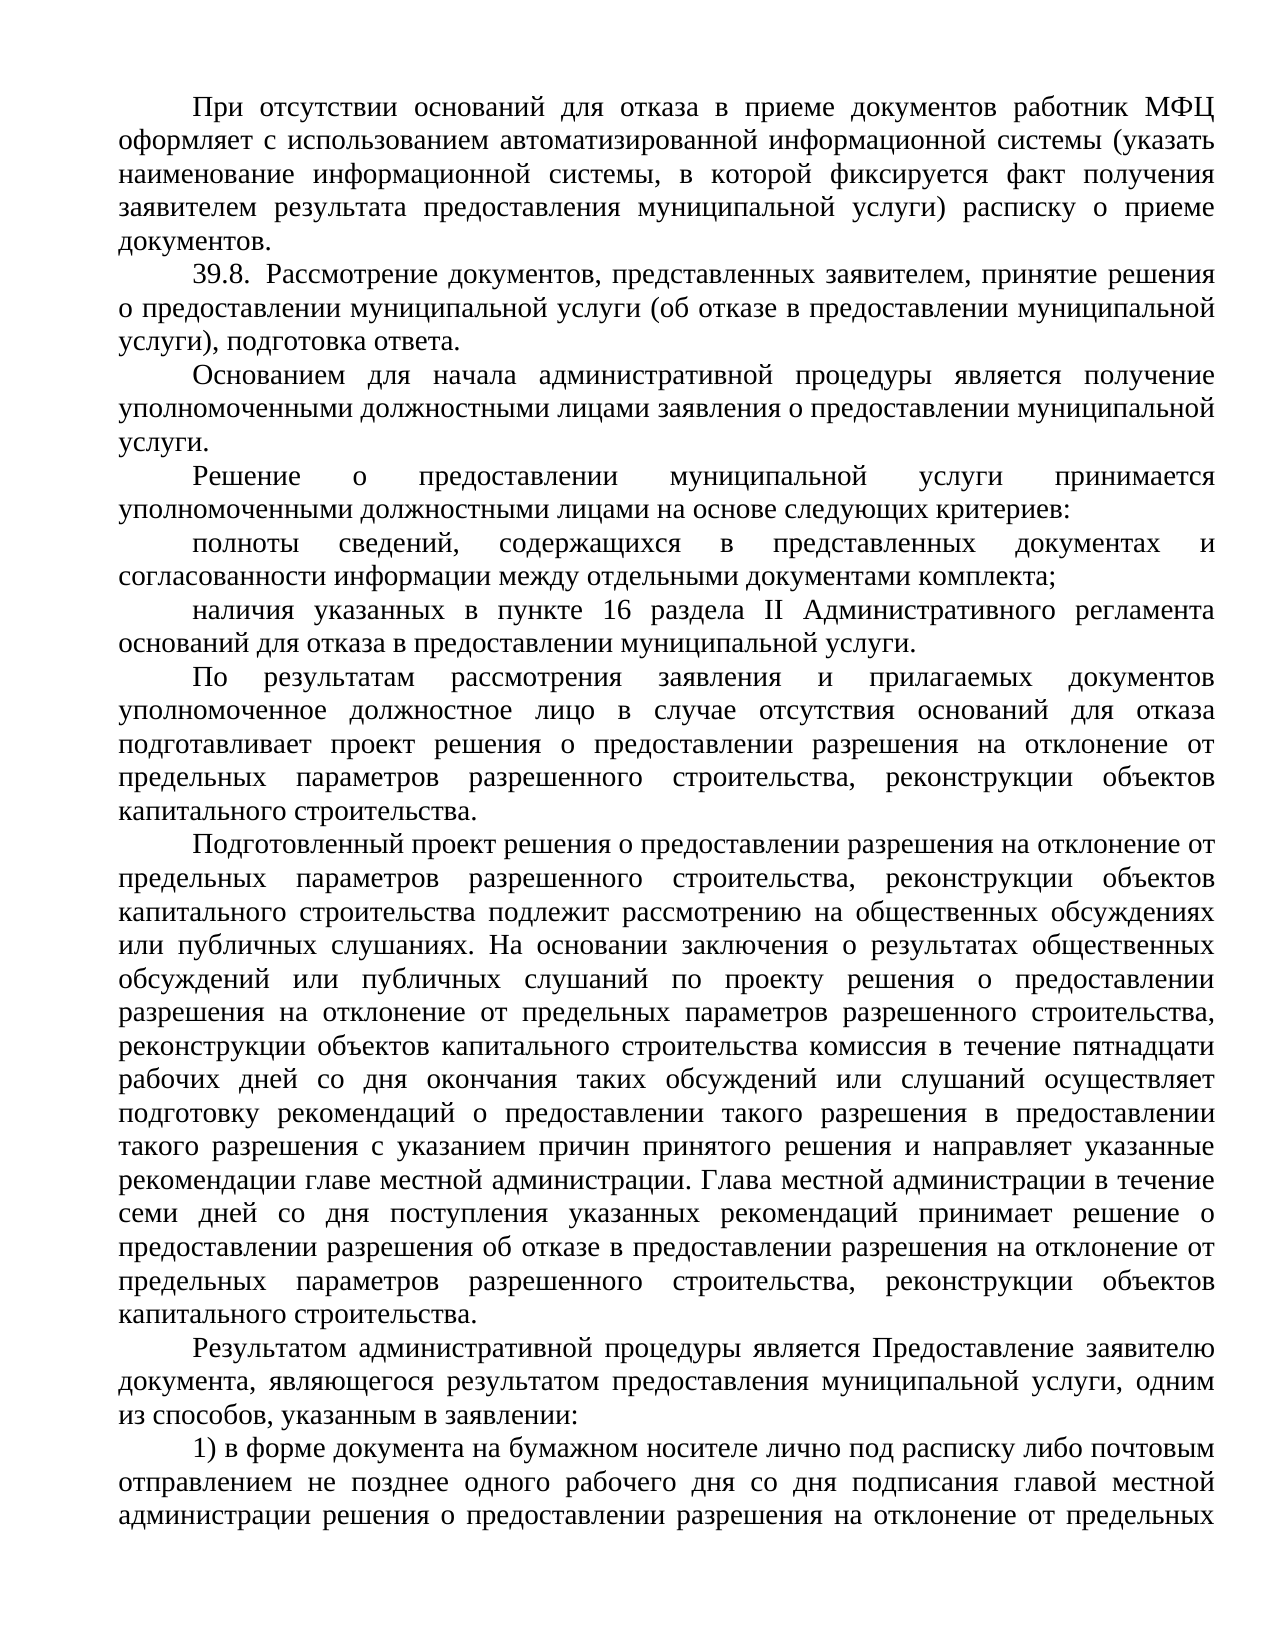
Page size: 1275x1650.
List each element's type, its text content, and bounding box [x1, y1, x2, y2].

text Результатом административной процедуры является Предоставление заявителю документа, являющегося результатом предоставления муниципальной услуги, одним из способов, указанным в заявлении: [118, 1330, 1216, 1430]
text Решение о предоставлении муниципальной услуги принимается уполномоченными должностными лицами на основе следующих критериев: [118, 458, 1216, 525]
text 39.8. Рассмотрение документов, представленных заявителем, принятие решения о предоставлении муниципальной услуги (об отказе в предоставлении муниципальной услуги), подготовка ответа. [118, 256, 1216, 357]
text полноты сведений, содержащихся в представленных документах и согласованности информации между отдельными документами комплекта; [118, 525, 1216, 592]
text наличия указанных в пункте 16 раздела II Административного регламента оснований для отказа в предоставлении муниципальной услуги. [118, 592, 1216, 659]
text Подготовленный проект решения о предоставлении разрешения на отклонение от предельных параметров разрешенного строительства, реконструкции объектов капитального строительства подлежит рассмотрению на общественных обсуждениях или публичных слушаниях. На основании заключения о результатах общественных обсуждений или публичных слушаний по проекту решения о предоставлении разрешения на отклонение от предельных параметров разрешенного строительства, реконструкции объектов капитального строительства комиссия в течение пятнадцати рабочих дней со дня окончания таких обсуждений или слушаний осуществляет подготовку рекомендаций о предоставлении такого разрешения в предоставлении такого разрешения с указанием причин принятого решения и направляет указанные рекомендации главе местной администрации. Глава местной администрации в течение семи дней со дня поступления указанных рекомендаций принимает решение о предоставлении разрешения об отказе в предоставлении разрешения на отклонение от предельных параметров разрешенного строительства, реконструкции объектов капитального строительства. [118, 827, 1216, 1330]
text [118, 1430, 1216, 1531]
text Основанием для начала административной процедуры является получение уполномоченными должностными лицами заявления о предоставлении муниципальной услуги. [118, 357, 1216, 458]
text По результатам рассмотрения заявления и прилагаемых документов уполномоченное должностное лицо в случае отсутствия оснований для отказа подготавливает проект решения о предоставлении разрешения на отклонение от предельных параметров разрешенного строительства, реконструкции объектов капитального строительства. [118, 659, 1216, 827]
text При отсутствии оснований для отказа в приеме документов работник МФЦ оформляет с использованием автоматизированной информационной системы (указать наименование информационной системы, в которой фиксируется факт получения заявителем результата предоставления муниципальной услуги) расписку о приеме документов. [118, 89, 1216, 256]
